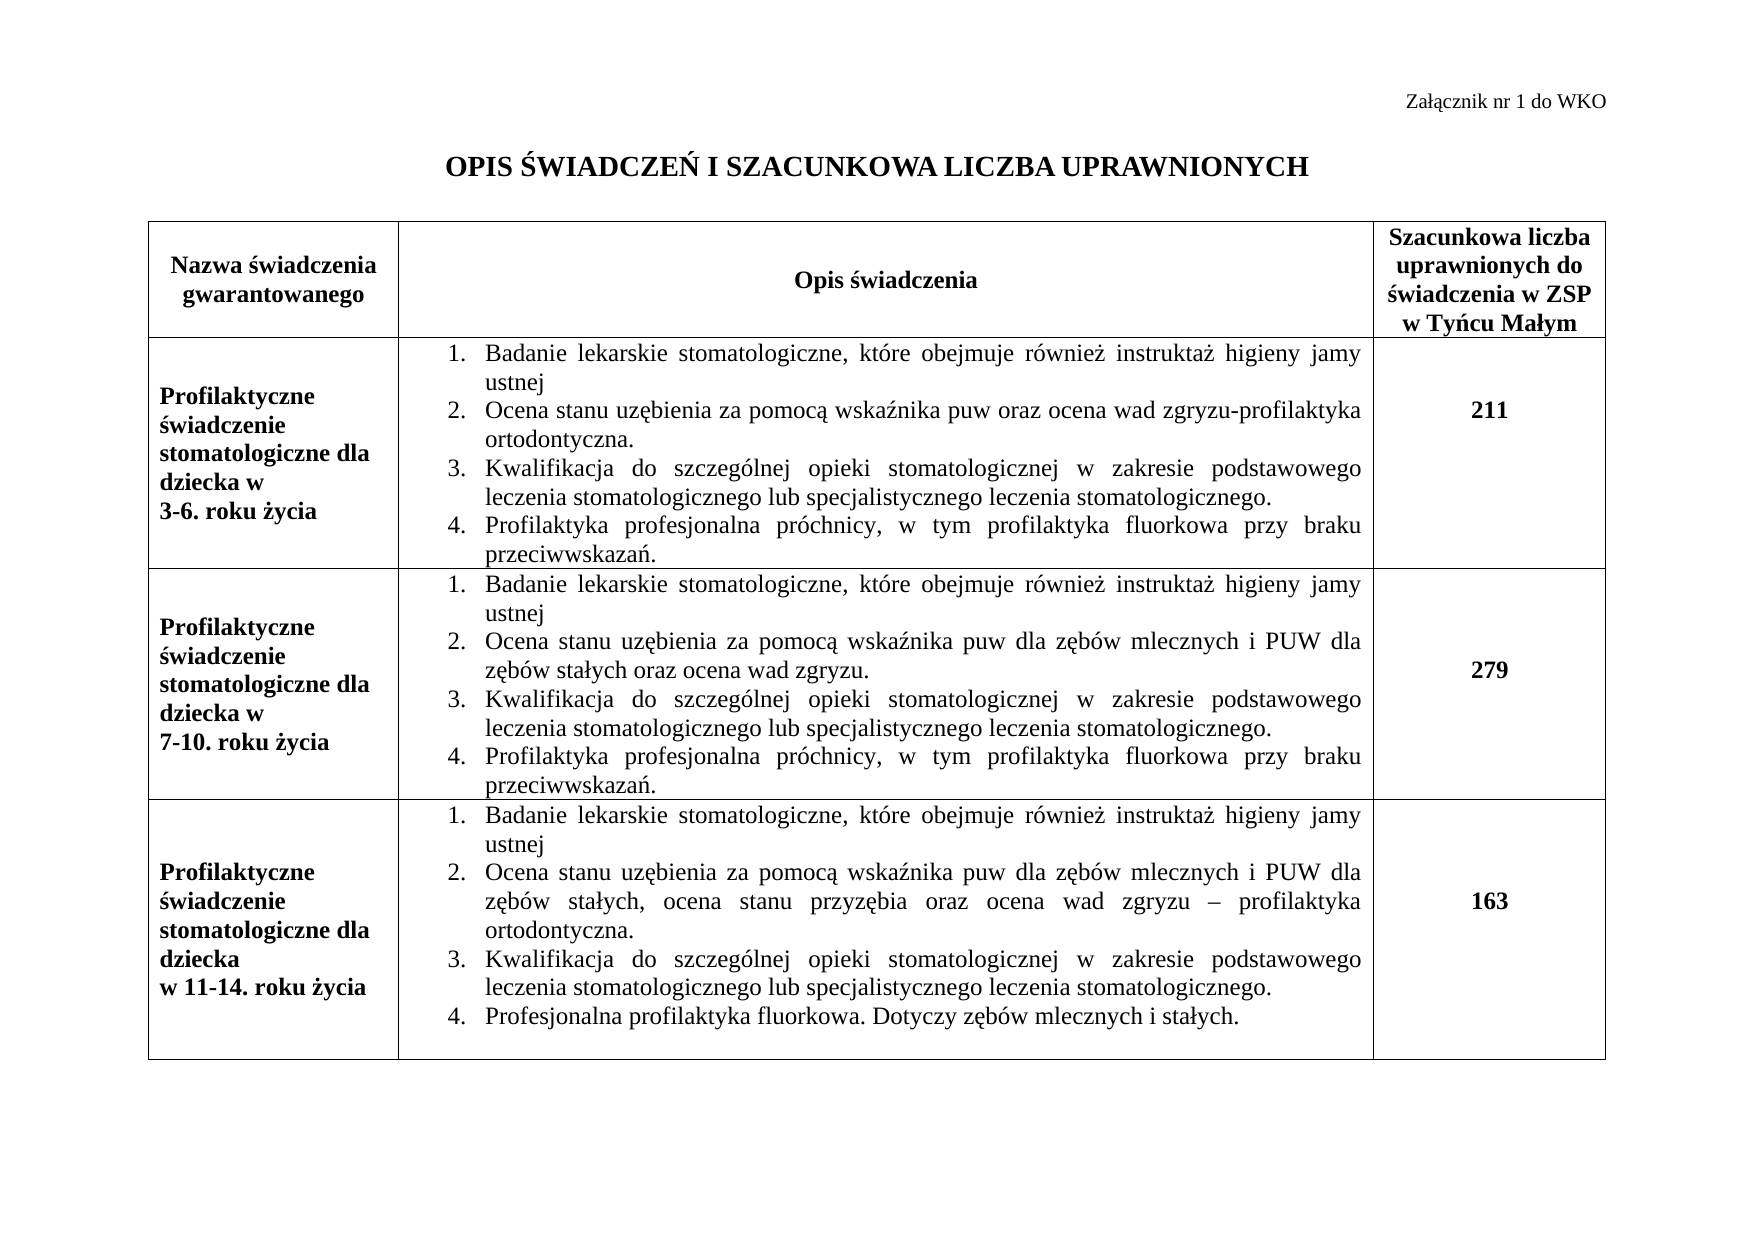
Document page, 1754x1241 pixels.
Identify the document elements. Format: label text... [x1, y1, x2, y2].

table_cell Profilaktyczne świadczenie stomatologiczne dla dziecka w 3-6. roku życia [149, 338, 398, 568]
text Załącznik nr 1 do WKO [148, 89, 1606, 113]
table_header Nazwa świadczenia gwarantowanego [149, 222, 398, 337]
table_cell Badanie lekarskie stomatologiczne, które obejmuje również instruktaż higieny jamy ustnej Ocena stanu uzębienia za pomocą wskaźnika puw oraz ocena wad zgryzu-profilaktyka ortodontyczna. Kwalifikacja do szczególnej opieki stomatologicznej w zakresie podstawowego leczenia stomatologicznego lub specjalistycznego leczenia stomatologicznego. Profilaktyka profesjonalna próchnicy, w tym profilaktyka fluorkowa przy braku przeciwwskazań. [399, 338, 1373, 568]
table_cell Badanie lekarskie stomatologiczne, które obejmuje również instruktaż higieny jamy ustnej Ocena stanu uzębienia za pomocą wskaźnika puw dla zębów mlecznych i PUW dla zębów stałych, ocena stanu przyzębia oraz ocena wad zgryzu – profilaktyka ortodontyczna. Kwalifikacja do szczególnej opieki stomatologicznej w zakresie podstawowego leczenia stomatologicznego lub specjalistycznego leczenia stomatologicznego. Profesjonalna profilaktyka fluorkowa. Dotyczy zębów mlecznych i stałych. [399, 800, 1373, 1059]
table_cell Profilaktyczne świadczenie stomatologiczne dla dziecka w 7-10. roku życia [149, 569, 398, 799]
table_cell Profilaktyczne świadczenie stomatologiczne dla dziecka w 11-14. roku życia [149, 800, 398, 1059]
text OPIS ŚWIADCZEŃ I SZACUNKOWA LICZBA UPRAWNIONYCH [148, 149, 1606, 183]
table_cell 163 [1374, 800, 1605, 1059]
table_cell Badanie lekarskie stomatologiczne, które obejmuje również instruktaż higieny jamy ustnej Ocena stanu uzębienia za pomocą wskaźnika puw dla zębów mlecznych i PUW dla zębów stałych oraz ocena wad zgryzu. Kwalifikacja do szczególnej opieki stomatologicznej w zakresie podstawowego leczenia stomatologicznego lub specjalistycznego leczenia stomatologicznego. Profilaktyka profesjonalna próchnicy, w tym profilaktyka fluorkowa przy braku przeciwwskazań. [399, 569, 1373, 799]
table_header Szacunkowa liczba uprawnionych do świadczenia w ZSP w Tyńcu Małym [1374, 222, 1605, 337]
table_cell 211 [1374, 338, 1605, 568]
table_header Opis świadczenia [399, 222, 1373, 337]
table_cell 279 [1374, 569, 1605, 799]
